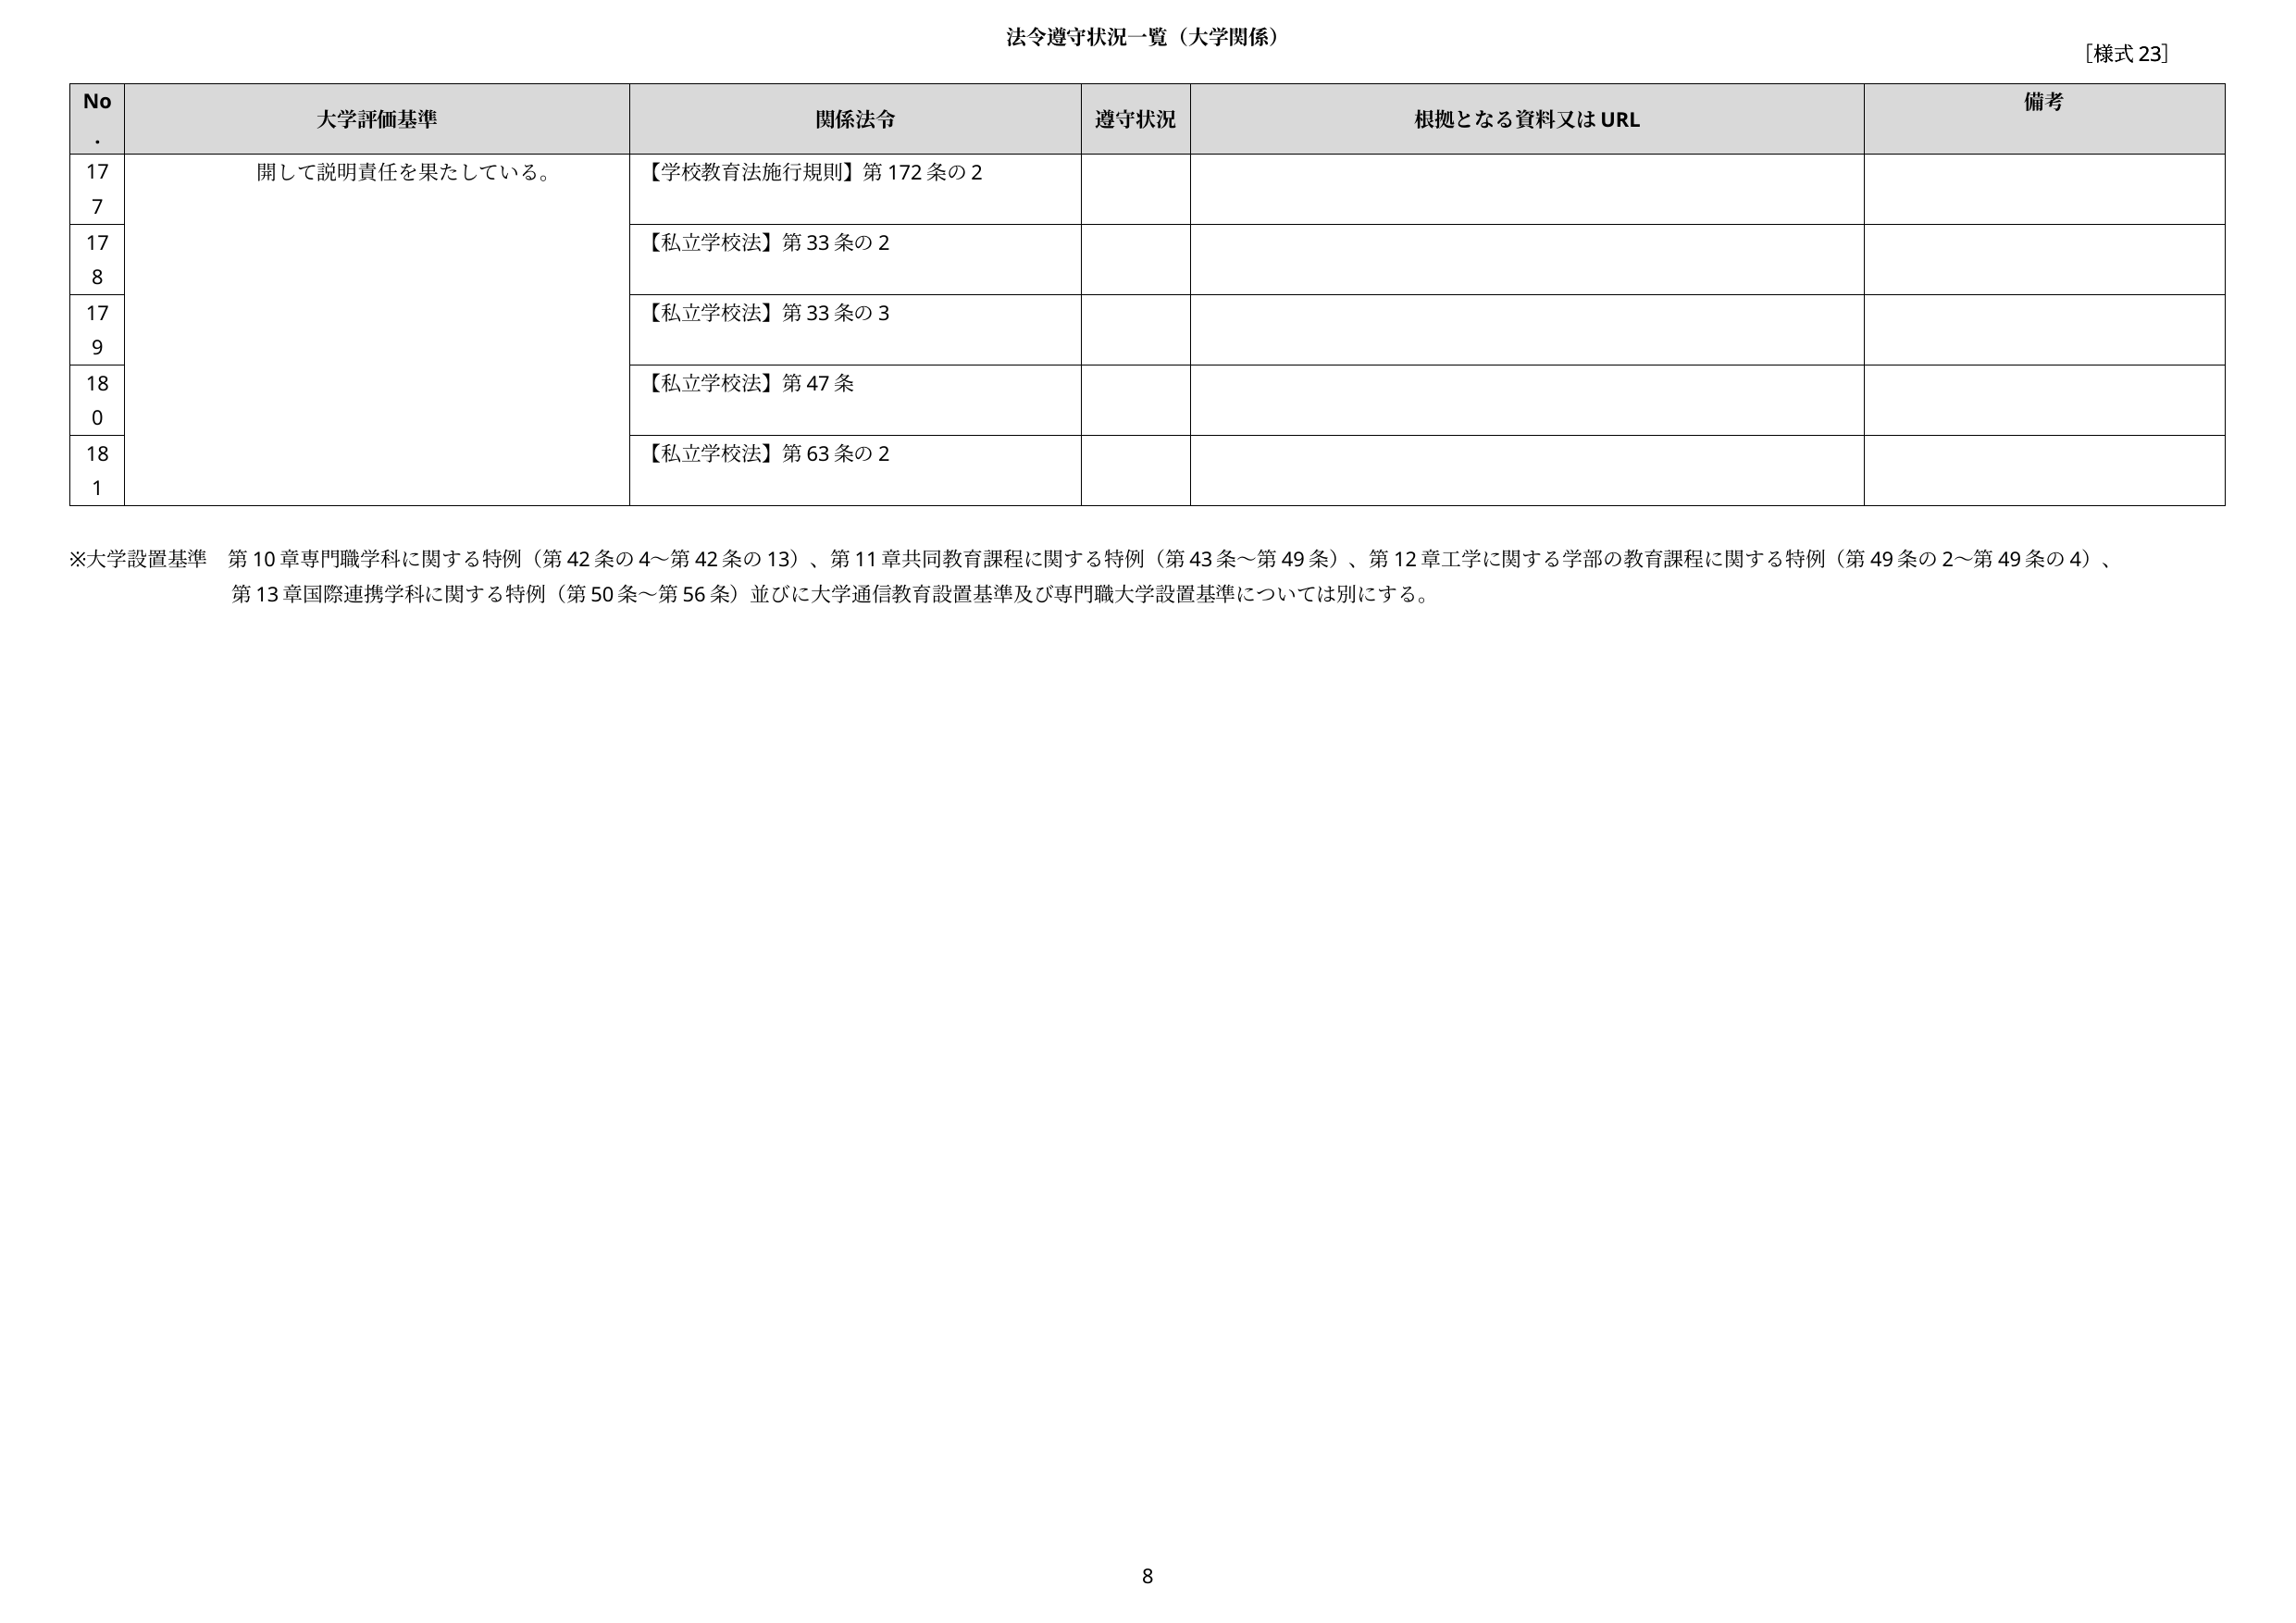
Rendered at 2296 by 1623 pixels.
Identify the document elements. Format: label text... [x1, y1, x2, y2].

table_cell [1191, 225, 1864, 294]
table_cell [1191, 295, 1864, 365]
table_cell [1191, 365, 1864, 435]
table_cell 179 [70, 295, 124, 365]
table_header No. [70, 84, 124, 154]
table_cell 【私立学校法】第33条の3 [630, 295, 1081, 365]
table_cell 【私立学校法】第33条の2 [630, 225, 1081, 294]
table_cell [1191, 155, 1864, 224]
table_header 関係法令 [630, 84, 1081, 154]
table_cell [125, 155, 629, 505]
table_cell [1865, 295, 2225, 365]
table_cell [1082, 225, 1190, 294]
table_cell 180 [70, 365, 124, 435]
text 第13章国際連携学科に関する特例（第50条～第56条）並びに大学通信教育設置基準及び専門職大学設置基準については別にする。 [69, 576, 2226, 610]
table_header 大学評価基準 [125, 84, 629, 154]
table_header 根拠となる資料又はURL [1191, 84, 1864, 154]
table_cell [1865, 436, 2225, 505]
table_header 遵守状況 [1082, 84, 1190, 154]
table_cell [1082, 436, 1190, 505]
table_cell [1082, 295, 1190, 365]
table_cell [1191, 436, 1864, 505]
table_cell 177 [70, 155, 124, 224]
table_cell 【学校教育法施行規則】第172条の2 [630, 155, 1081, 224]
table_cell [1082, 365, 1190, 435]
table_cell 181 [70, 436, 124, 505]
table_cell [1865, 225, 2225, 294]
table_cell 【私立学校法】第47条 [630, 365, 1081, 435]
table_cell [1082, 155, 1190, 224]
table_cell [1865, 365, 2225, 435]
table_cell 178 [70, 225, 124, 294]
table_cell [1865, 155, 2225, 224]
text ※大学設置基準 第10章専門職学科に関する特例（第42条の4～第42条の13）、第11章共同教育課程に関する特例（第43条～第49条）、第12章工学に関する学部の教育課程に関する特例（第49条の2～第49条の4）、 [69, 540, 2226, 576]
table_header 備考 [1865, 84, 2225, 154]
table_cell 【私立学校法】第63条の2 [630, 436, 1081, 505]
